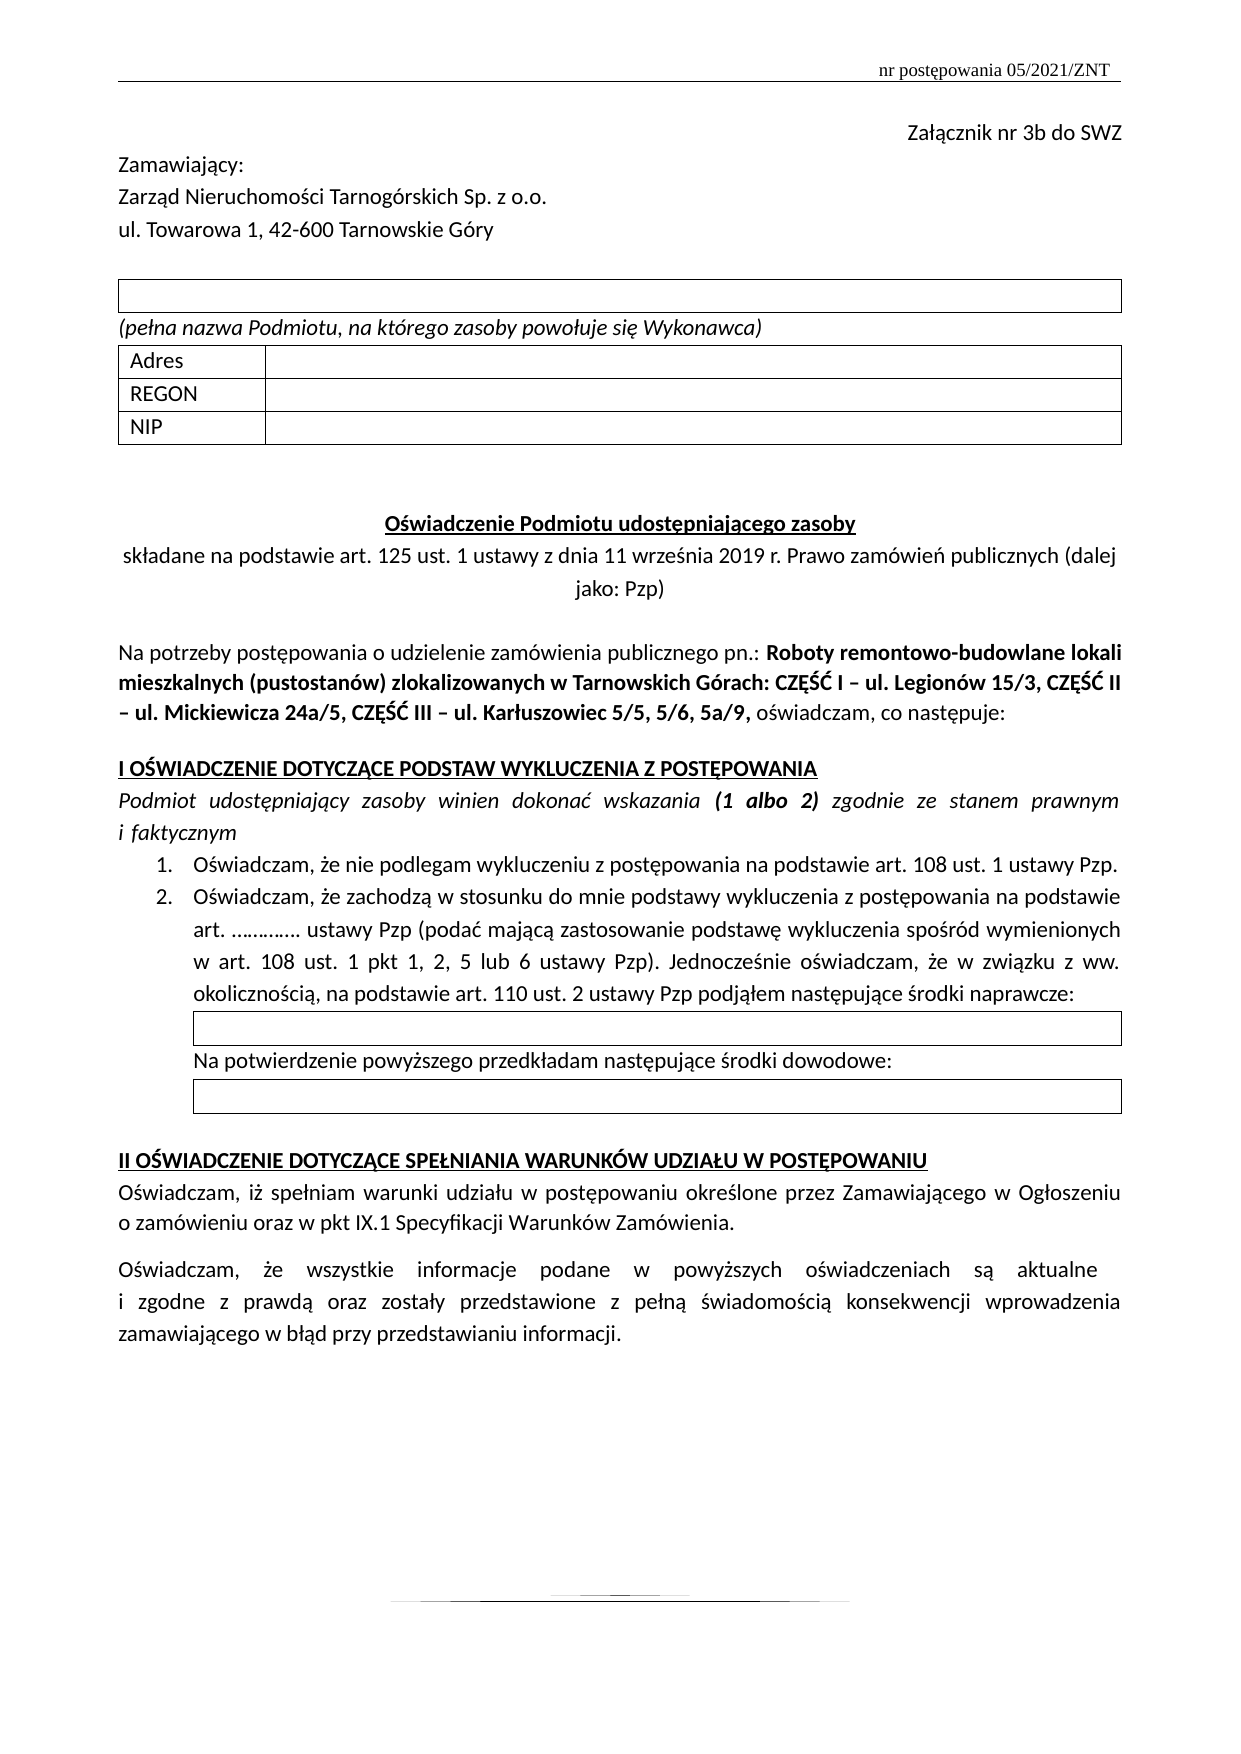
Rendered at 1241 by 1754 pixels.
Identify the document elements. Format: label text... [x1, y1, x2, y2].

text ul. Towarowa 1, 42-600 Tarnowskie Góry [118, 215, 1122, 243]
table_cell REGON [119, 379, 265, 411]
list Na potwierdzenie powyższego przedkładam następujące środki dowodowe: [193, 1046, 1122, 1074]
text Zamawiający: [118, 150, 1122, 178]
text Załącznik nr 3b do SWZ [118, 118, 1122, 146]
text Oświadczam, że wszystkie informacje podane w powyższych oświadczeniach są aktualne i zgodne z prawdą oraz zostały przedstawione z pełną świadomością konsekwencji wprowadzenia zamawiającego w błąd przy przedstawianiu informacji. [118, 1255, 1122, 1347]
text (pełna nazwa Podmiotu, na którego zasoby powołuje się Wykonawca) [118, 313, 1122, 341]
text I OŚWIADCZENIE DOTYCZĄCE PODSTAW WYKLUCZENIA Z POSTĘPOWANIA [118, 754, 1122, 782]
table_cell [266, 412, 1121, 444]
table_header Adres [119, 346, 265, 378]
table_cell NIP [119, 412, 265, 444]
text Oświadczenie Podmiotu udostępniającego zasoby [118, 509, 1122, 537]
text Zarząd Nieruchomości Tarnogórskich Sp. z o.o. [118, 182, 1122, 211]
text Oświadczam, iż spełniam warunki udziału w postępowaniu określone przez Zamawiającego w Ogłoszeniu o zamówieniu oraz w pkt IX.1 Specyfikacji Warunków Zamówienia. [118, 1178, 1122, 1236]
text Podmiot udostępniający zasoby winien dokonać wskazania (1 albo 2) zgodnie ze stanem prawnym i faktycznym [118, 786, 1122, 846]
text składane na podstawie art. 125 ust. 1 ustawy z dnia 11 września 2019 r. Prawo zamówień publicznych (dalej jako: Pzp) [118, 542, 1122, 602]
table_header [194, 1012, 1121, 1045]
table_header [119, 280, 1121, 312]
table_header [194, 1080, 1121, 1113]
table_header [266, 346, 1121, 378]
text Na potrzeby postępowania o udzielenie zamówienia publicznego pn.: Roboty remontowo-budowlane lokali mieszkalnych (pustostanów) zlokalizowanych w Tarnowskich Górach: CZĘŚĆ I – ul. Legionów 15/3, CZĘŚĆ II – ul. Mickiewicza 24a/5, CZĘŚĆ III – ul. Karłuszowiec 5/5, 5/6, 5a/9, oświadczam, co następuje: [118, 638, 1122, 727]
text II OŚWIADCZENIE DOTYCZĄCE SPEŁNIANIA WARUNKÓW UDZIAŁU W POSTĘPOWANIU [118, 1146, 1122, 1174]
list Oświadczam, że zachodzą w stosunku do mnie podstawy wykluczenia z postępowania na podstawie art. …………. ustawy Pzp (podać mającą zastosowanie podstawę wykluczenia spośród wymienionych w art. 108 ust. 1 pkt 1, 2, 5 lub 6 ustawy Pzp). Jednocześnie oświadczam, że w związku z ww. okolicznością, na podstawie art. 110 ust. 2 ustawy Pzp podjąłem następujące środki naprawcze: [156, 882, 1122, 1007]
list Oświadczam, że nie podlegam wykluczeniu z postępowania na podstawie art. 108 ust. 1 ustawy Pzp. [156, 850, 1122, 878]
table_cell [266, 379, 1121, 411]
